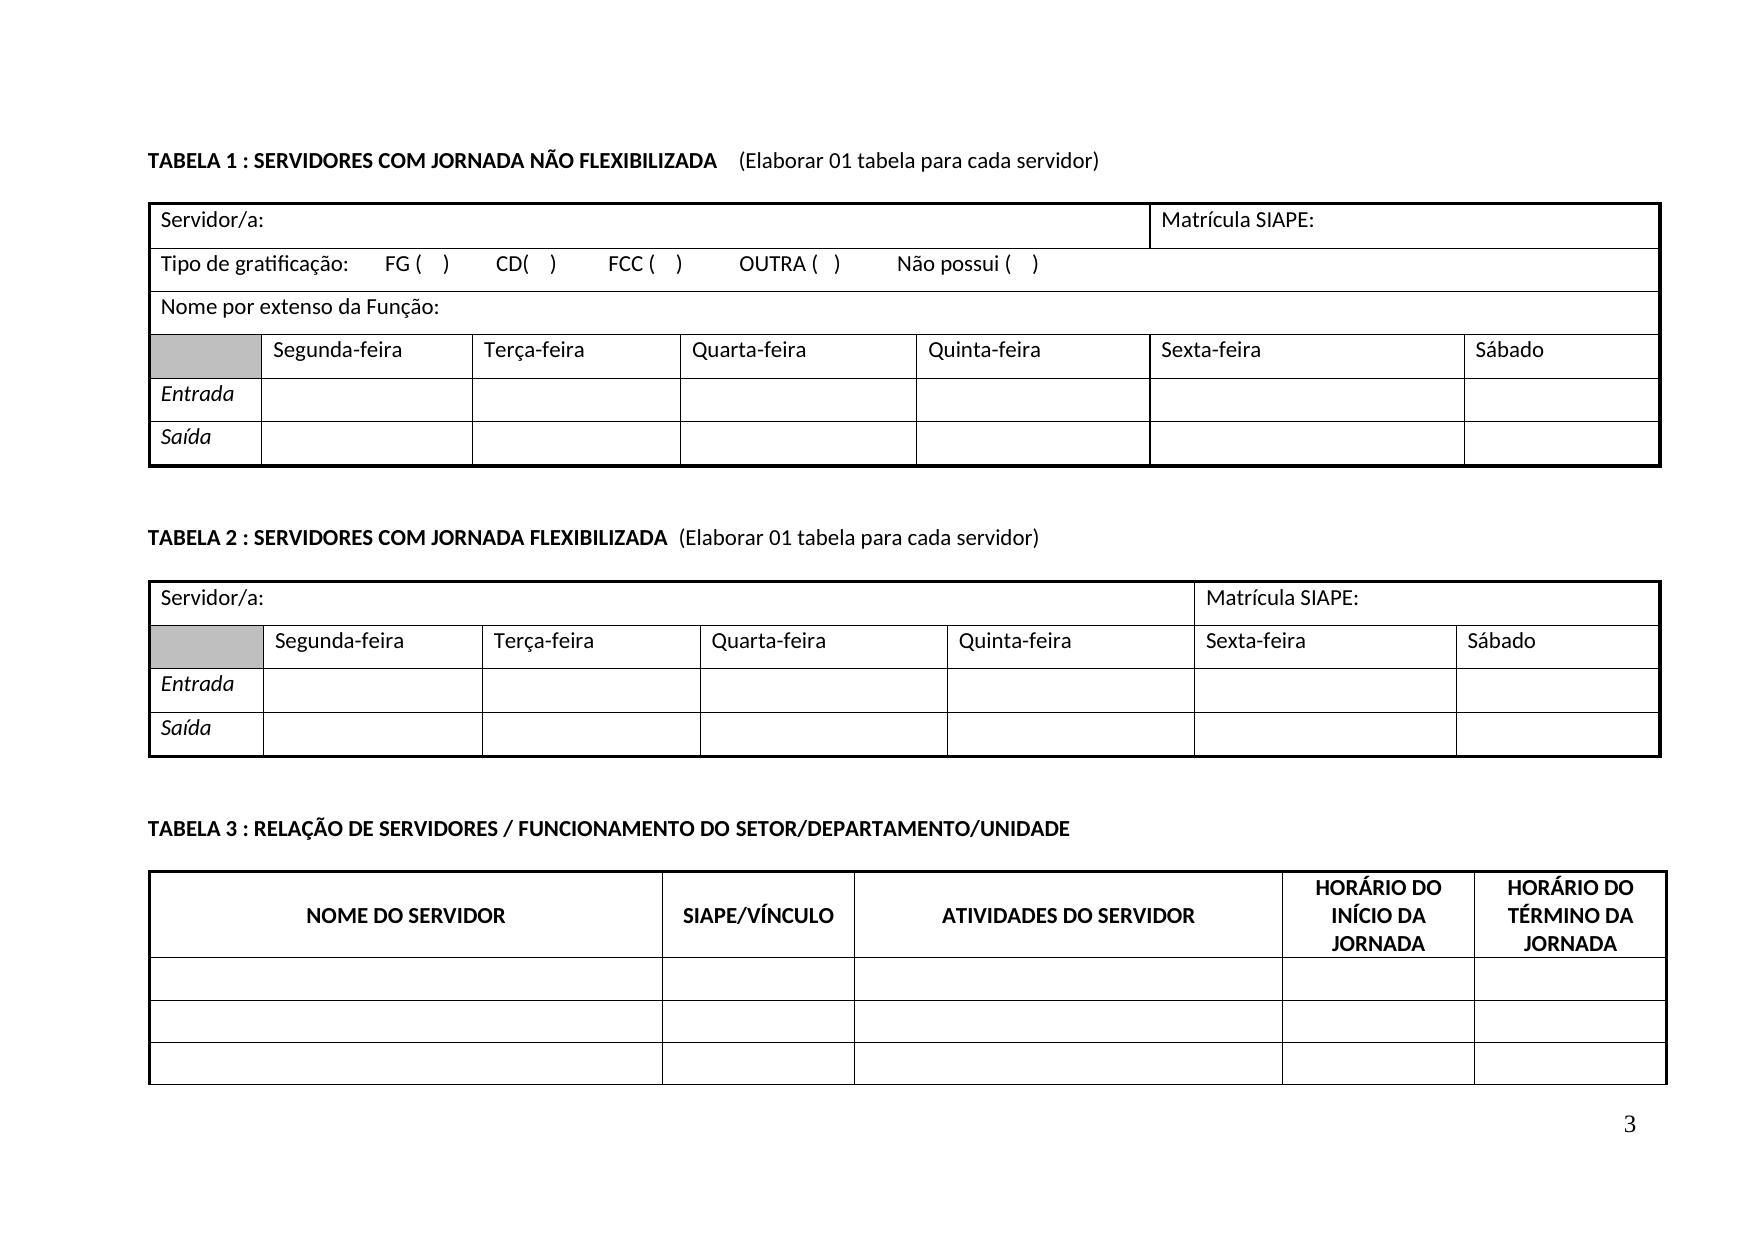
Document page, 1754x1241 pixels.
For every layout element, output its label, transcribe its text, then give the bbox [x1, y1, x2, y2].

table_cell [948, 713, 1194, 755]
table_cell Sexta-feira [1195, 626, 1456, 668]
table_cell Quarta-feira [701, 626, 947, 668]
table_cell [151, 626, 263, 668]
table_cell [262, 422, 472, 464]
table_cell Segunda-feira [264, 626, 482, 668]
table_cell Tipo de gratificação: FG ( ) CD( ) FCC ( ) OUTRA ( ) Não possui ( ) [151, 249, 1658, 291]
table_cell [701, 669, 947, 712]
table_cell [701, 713, 947, 755]
table_cell Entrada [151, 379, 261, 421]
table_cell [1151, 422, 1464, 464]
table_cell [855, 1043, 1282, 1084]
table_cell [663, 1043, 854, 1084]
table_cell [663, 1001, 854, 1042]
table_cell [1475, 1043, 1665, 1084]
table_cell Quinta-feira [917, 335, 1149, 378]
table_cell Sexta-feira [1151, 335, 1464, 378]
table_cell [1457, 669, 1658, 712]
table_cell Quinta-feira [948, 626, 1194, 668]
table_header Servidor/a: [151, 583, 1194, 625]
text TABELA 1 : SERVIDORES COM JORNADA NÃO FLEXIBILIZADA (Elaborar 01 tabela para cada servidor) [148, 146, 1636, 174]
table_cell [1475, 958, 1665, 999]
table_header ATIVIDADES DO SERVIDOR [855, 873, 1282, 957]
table_cell [917, 422, 1149, 464]
table_cell [1151, 379, 1464, 421]
text TABELA 2 : SERVIDORES COM JORNADA FLEXIBILIZADA (Elaborar 01 tabela para cada servidor) [148, 523, 1636, 551]
table_cell [1475, 1001, 1665, 1042]
table_cell [855, 1001, 1282, 1042]
table_cell Terça-feira [483, 626, 700, 668]
table_header HORÁRIO DO TÉRMINO DA JORNADA [1475, 873, 1665, 957]
table_cell [1465, 379, 1658, 421]
table_cell [681, 379, 916, 421]
table_cell [1457, 713, 1658, 755]
table_cell Terça-feira [473, 335, 680, 378]
table_cell [948, 669, 1194, 712]
table_cell [663, 958, 854, 999]
table_cell Quarta-feira [681, 335, 916, 378]
table_cell Sábado [1457, 626, 1658, 668]
table_cell Saída [151, 713, 263, 755]
table_header SIAPE/VÍNCULO [663, 873, 854, 957]
table_cell [473, 379, 680, 421]
table_header Matrícula SIAPE: [1195, 583, 1658, 625]
table_cell [681, 422, 916, 464]
table_cell [264, 669, 482, 712]
table_cell [483, 669, 700, 712]
table_header Matrícula SIAPE: [1151, 205, 1658, 248]
table_cell [473, 422, 680, 464]
table_cell [151, 958, 662, 999]
table_cell [1195, 669, 1456, 712]
table_cell Entrada [151, 669, 263, 712]
table_cell [151, 1043, 662, 1084]
text TABELA 3 : RELAÇÃO DE SERVIDORES / FUNCIONAMENTO DO SETOR/DEPARTAMENTO/UNIDADE [148, 814, 1636, 842]
table_cell Sábado [1465, 335, 1658, 378]
table_cell [262, 379, 472, 421]
table_cell [151, 1001, 662, 1042]
table_cell [1195, 713, 1456, 755]
table_header Servidor/a: [151, 205, 1149, 248]
table_cell [1465, 422, 1658, 464]
table_header HORÁRIO DO INÍCIO DA JORNADA [1283, 873, 1474, 957]
table_cell [151, 335, 261, 378]
table_cell [483, 713, 700, 755]
table_cell [855, 958, 1282, 999]
table_header NOME DO SERVIDOR [151, 873, 662, 957]
table_cell [264, 713, 482, 755]
table_cell [1283, 958, 1474, 999]
table_cell Segunda-feira [262, 335, 472, 378]
table_cell [1283, 1001, 1474, 1042]
table_cell Nome por extenso da Função: [151, 292, 1658, 334]
table_cell [917, 379, 1149, 421]
table_cell Saída [151, 422, 261, 464]
table_cell [1283, 1043, 1474, 1084]
